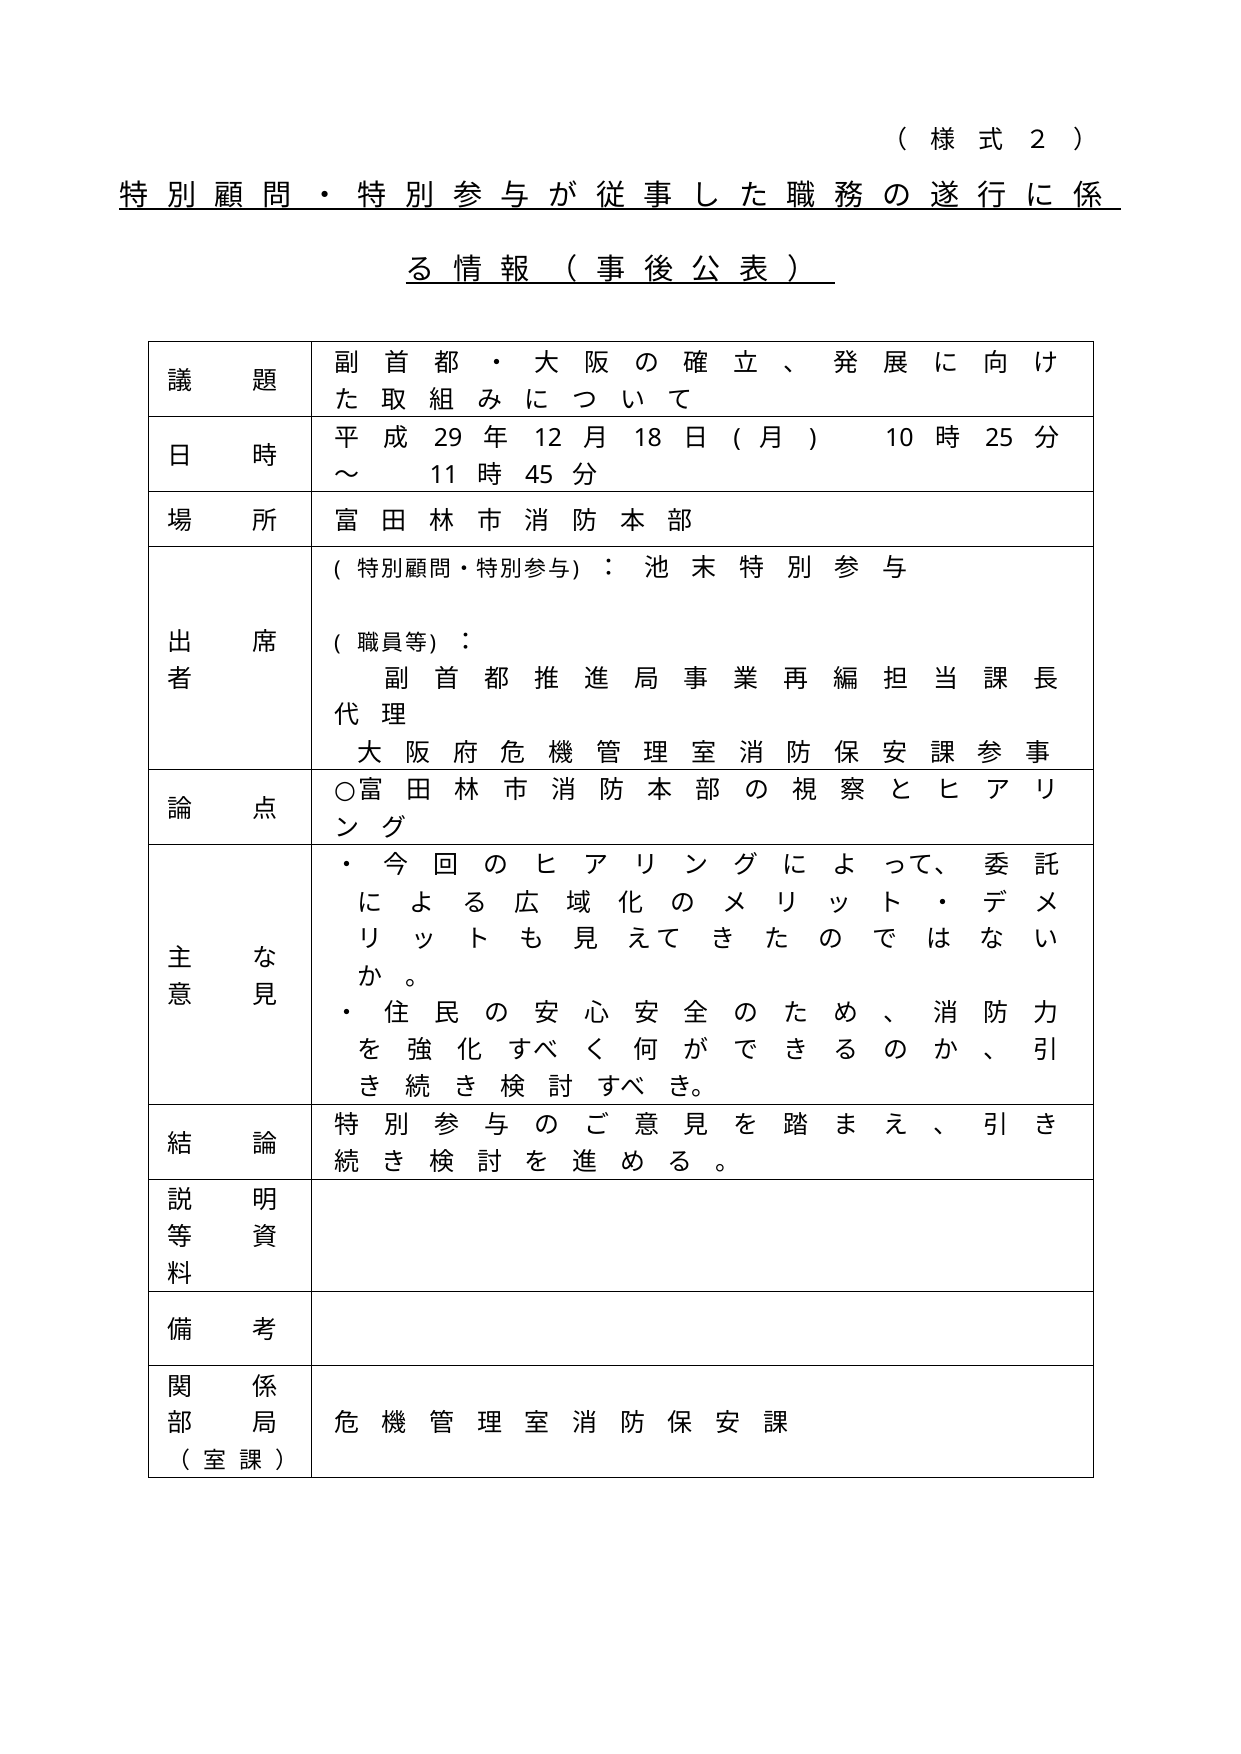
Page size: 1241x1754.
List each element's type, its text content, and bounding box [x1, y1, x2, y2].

table_cell 結論 [149, 1105, 311, 1178]
table_cell 富田林市消防本部 [312, 492, 1093, 546]
table_cell 場所 [149, 492, 311, 546]
table_cell 危機管理室消防保安課 [312, 1366, 1093, 1477]
table_cell ・今回のヒアリングによって、委託による広域化のメリット・デメリットも見えてきたのではないか。 ・住民の安心安全のため、消防力を強化すべく何ができるのか、引き続き検討すべき。 [312, 845, 1093, 1103]
text 特別顧問・特別参与が従事した職務の遂行に係る情報（事後公表） [119, 210, 1121, 304]
text 特別顧問・特別参与が従事した職務の遂行に係る情報（事後公表） [119, 156, 1121, 208]
table_cell [312, 1180, 1093, 1291]
table_cell [312, 1292, 1093, 1364]
table_cell 備考 [149, 1292, 311, 1364]
table_cell 関係部局 （室課） [149, 1366, 311, 1477]
table_cell ○富田林市消防本部の視察とヒアリング [312, 770, 1093, 844]
table_cell 主な意見 [149, 845, 311, 1103]
text （様式２） [119, 119, 1121, 156]
table_cell 特別参与のご意見を踏まえ、引き続き検討を進める。 [312, 1105, 1093, 1178]
table_cell (特別顧問・特別参与)：池末特別参与 (職員等)： 副首都推進局事業再編担当課長代理 大阪府危機管理室消防保安課参事 [312, 547, 1093, 769]
table_header 副首都・大阪の確立、発展に向けた取組みについて [312, 342, 1093, 416]
table_cell 平成29年12月18日(月) 10時25分 ～ 11時45分 [312, 417, 1093, 491]
table_header 議題 [149, 342, 311, 416]
table_cell 論点 [149, 770, 311, 844]
table_cell 説明等資料 [149, 1180, 311, 1291]
table_cell 日時 [149, 417, 311, 491]
table_cell 出席者 [149, 547, 311, 769]
